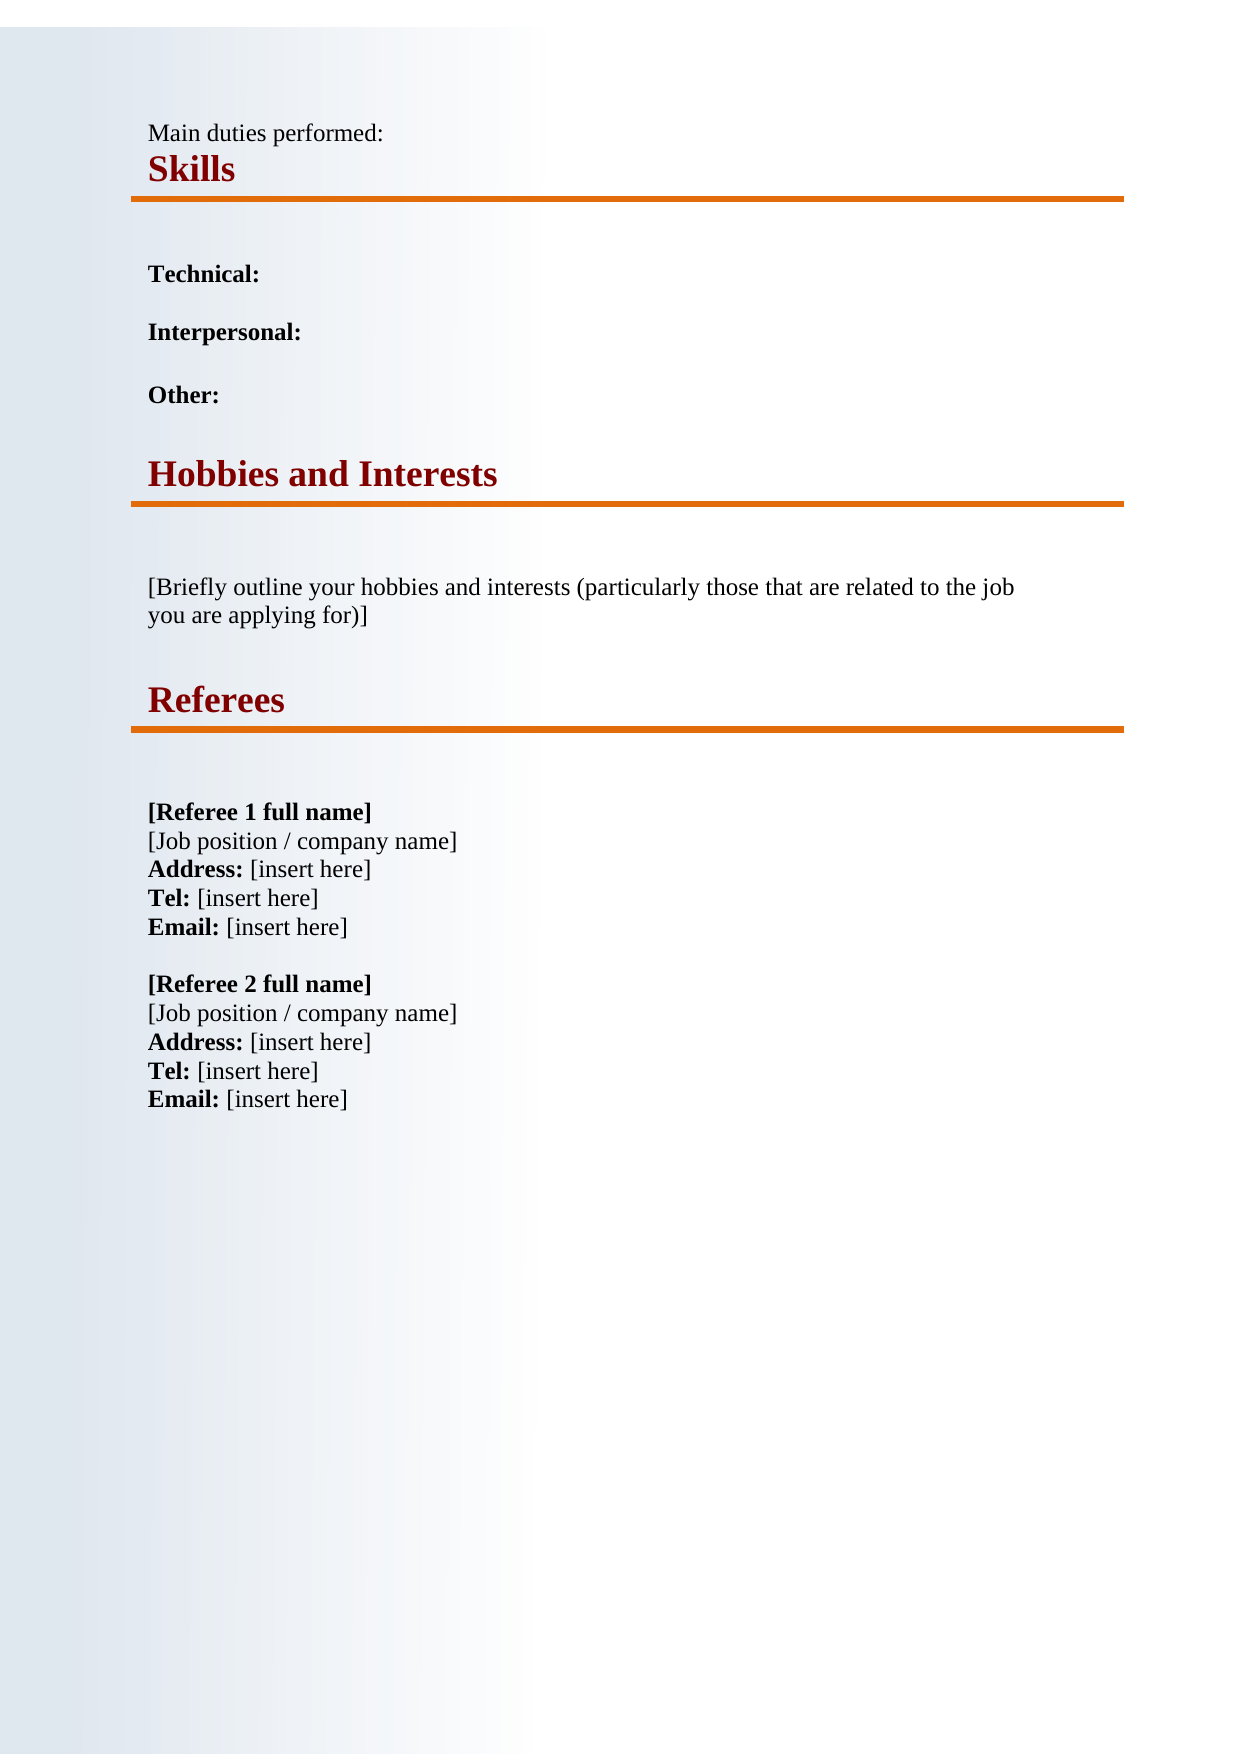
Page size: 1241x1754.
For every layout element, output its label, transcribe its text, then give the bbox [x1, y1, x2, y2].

text [Job position / company name] [148, 826, 1033, 854]
text Skills [148, 147, 1033, 190]
text [Referee 2 full name] [148, 969, 1033, 998]
text Other: [148, 380, 1033, 408]
text Email: [insert here] [148, 1084, 1033, 1113]
text Hobbies and Interests [148, 452, 1033, 495]
text Address: [insert here] [148, 854, 1033, 883]
text Email: [insert here] [148, 912, 1033, 941]
text [Job position / company name] [148, 998, 1033, 1027]
text Main duties performed: [148, 118, 1033, 147]
text [Briefly outline your hobbies and interests (particularly those that are related to the job you are applying for)] [148, 572, 1033, 629]
text Tel: [insert here] [148, 883, 1033, 912]
text Technical: [148, 231, 1033, 288]
text Address: [insert here] [148, 1027, 1033, 1056]
text [Referee 1 full name] [148, 797, 1033, 826]
text Interpersonal: [148, 317, 1033, 346]
title Referees [148, 677, 1033, 720]
text Tel: [insert here] [148, 1056, 1033, 1084]
